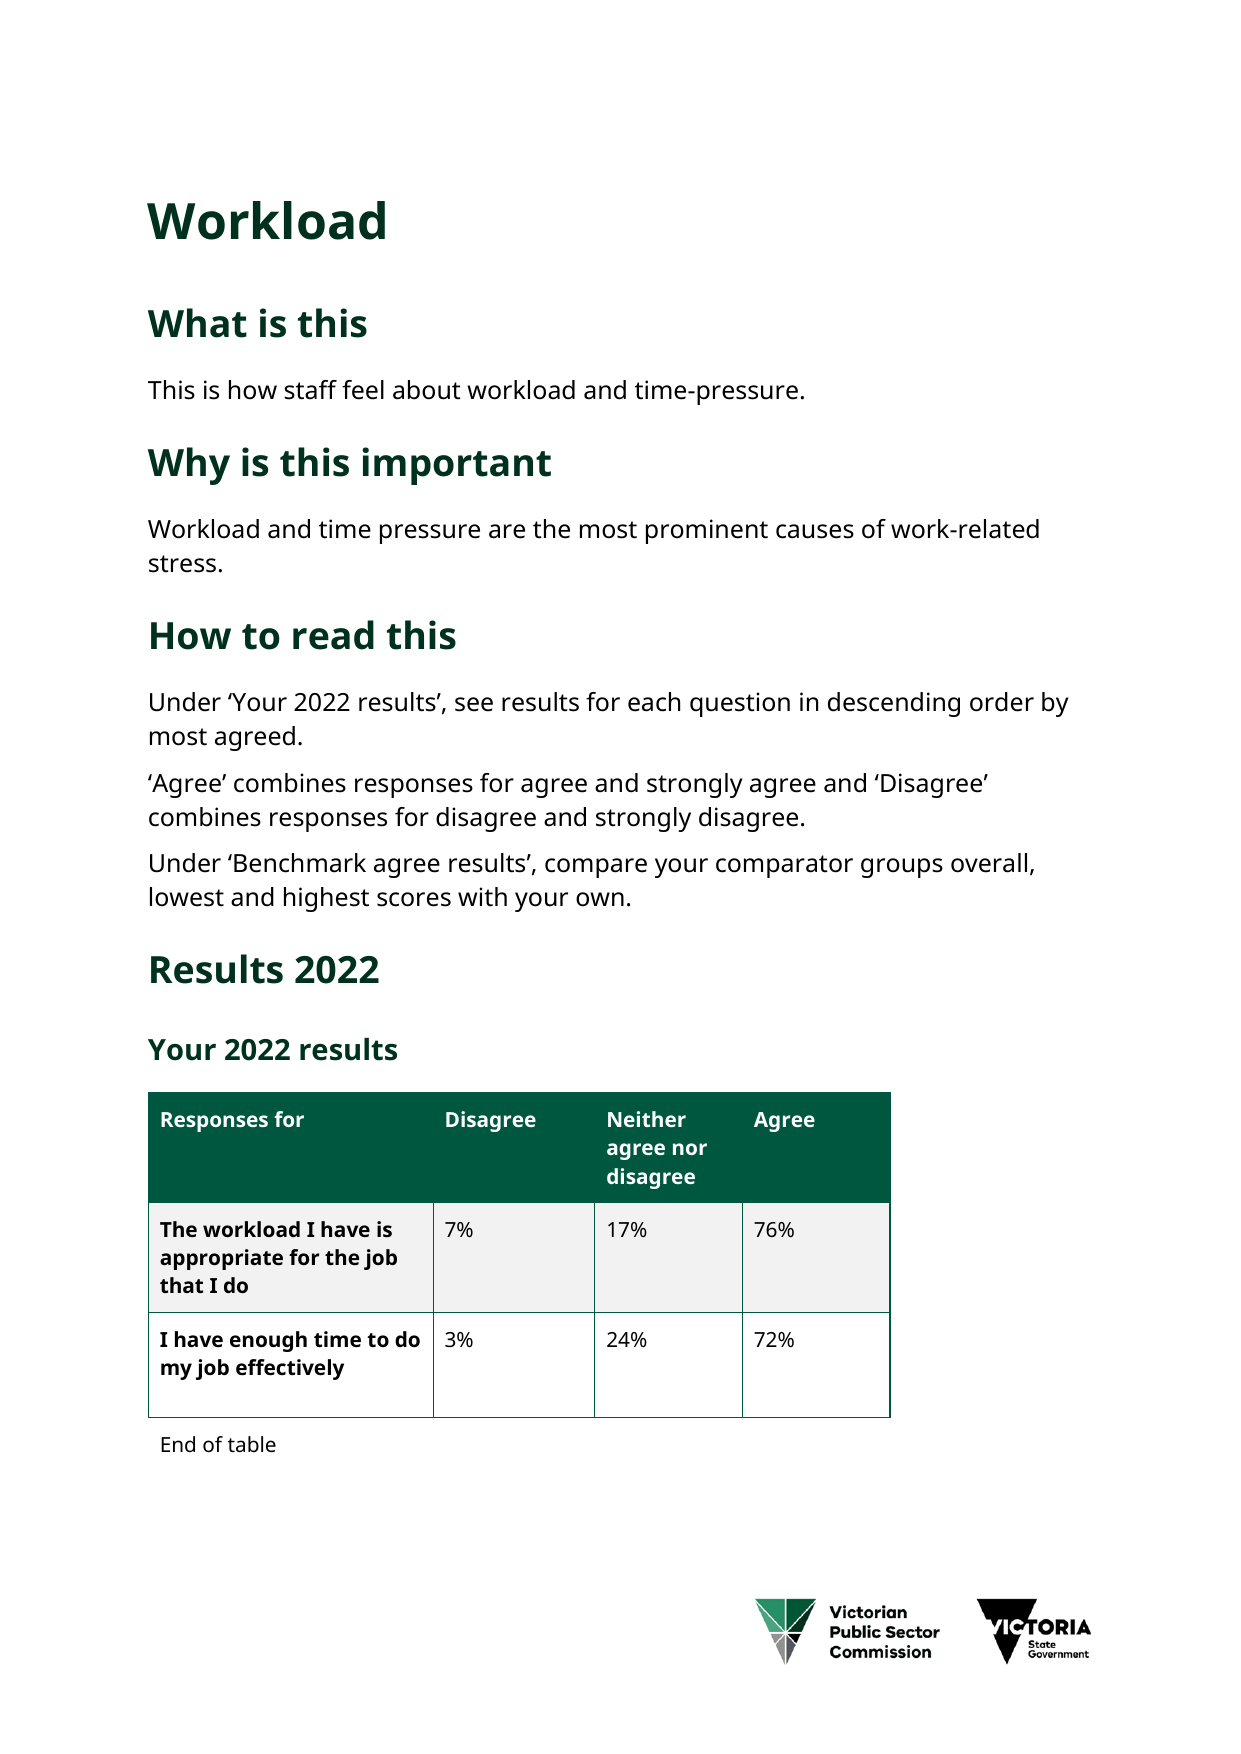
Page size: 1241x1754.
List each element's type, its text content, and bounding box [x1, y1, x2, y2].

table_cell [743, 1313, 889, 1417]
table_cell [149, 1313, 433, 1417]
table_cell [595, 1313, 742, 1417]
text ‘Agree’ combines responses for agree and strongly agree and ‘Disagree’ combines responses for disagree and strongly disagree. [148, 766, 1092, 834]
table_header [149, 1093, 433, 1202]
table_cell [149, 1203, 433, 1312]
text Under ‘Benchmark agree results’, compare your comparator groups overall, lowest and highest scores with your own. [148, 846, 1092, 914]
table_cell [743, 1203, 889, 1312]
text Workload and time pressure are the most prominent causes of work-related stress. [148, 512, 1092, 580]
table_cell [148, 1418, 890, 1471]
subtitle How to read this [148, 609, 1092, 660]
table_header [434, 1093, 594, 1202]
text Under ‘Your 2022 results’, see results for each question in descending order by most agreed. [148, 685, 1092, 753]
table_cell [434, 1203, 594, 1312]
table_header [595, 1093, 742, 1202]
subtitle Results 2022 [148, 943, 1092, 994]
picture [754, 1598, 1093, 1666]
text This is how staff feel about workload and time-pressure. [148, 373, 1092, 407]
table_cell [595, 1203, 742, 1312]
subtitle Why is this important [148, 436, 1092, 487]
subtitle Workload [148, 186, 1092, 254]
subtitle Your 2022 results [148, 1029, 1092, 1069]
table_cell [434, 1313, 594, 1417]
subtitle What is this [148, 297, 1092, 348]
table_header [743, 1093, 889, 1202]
